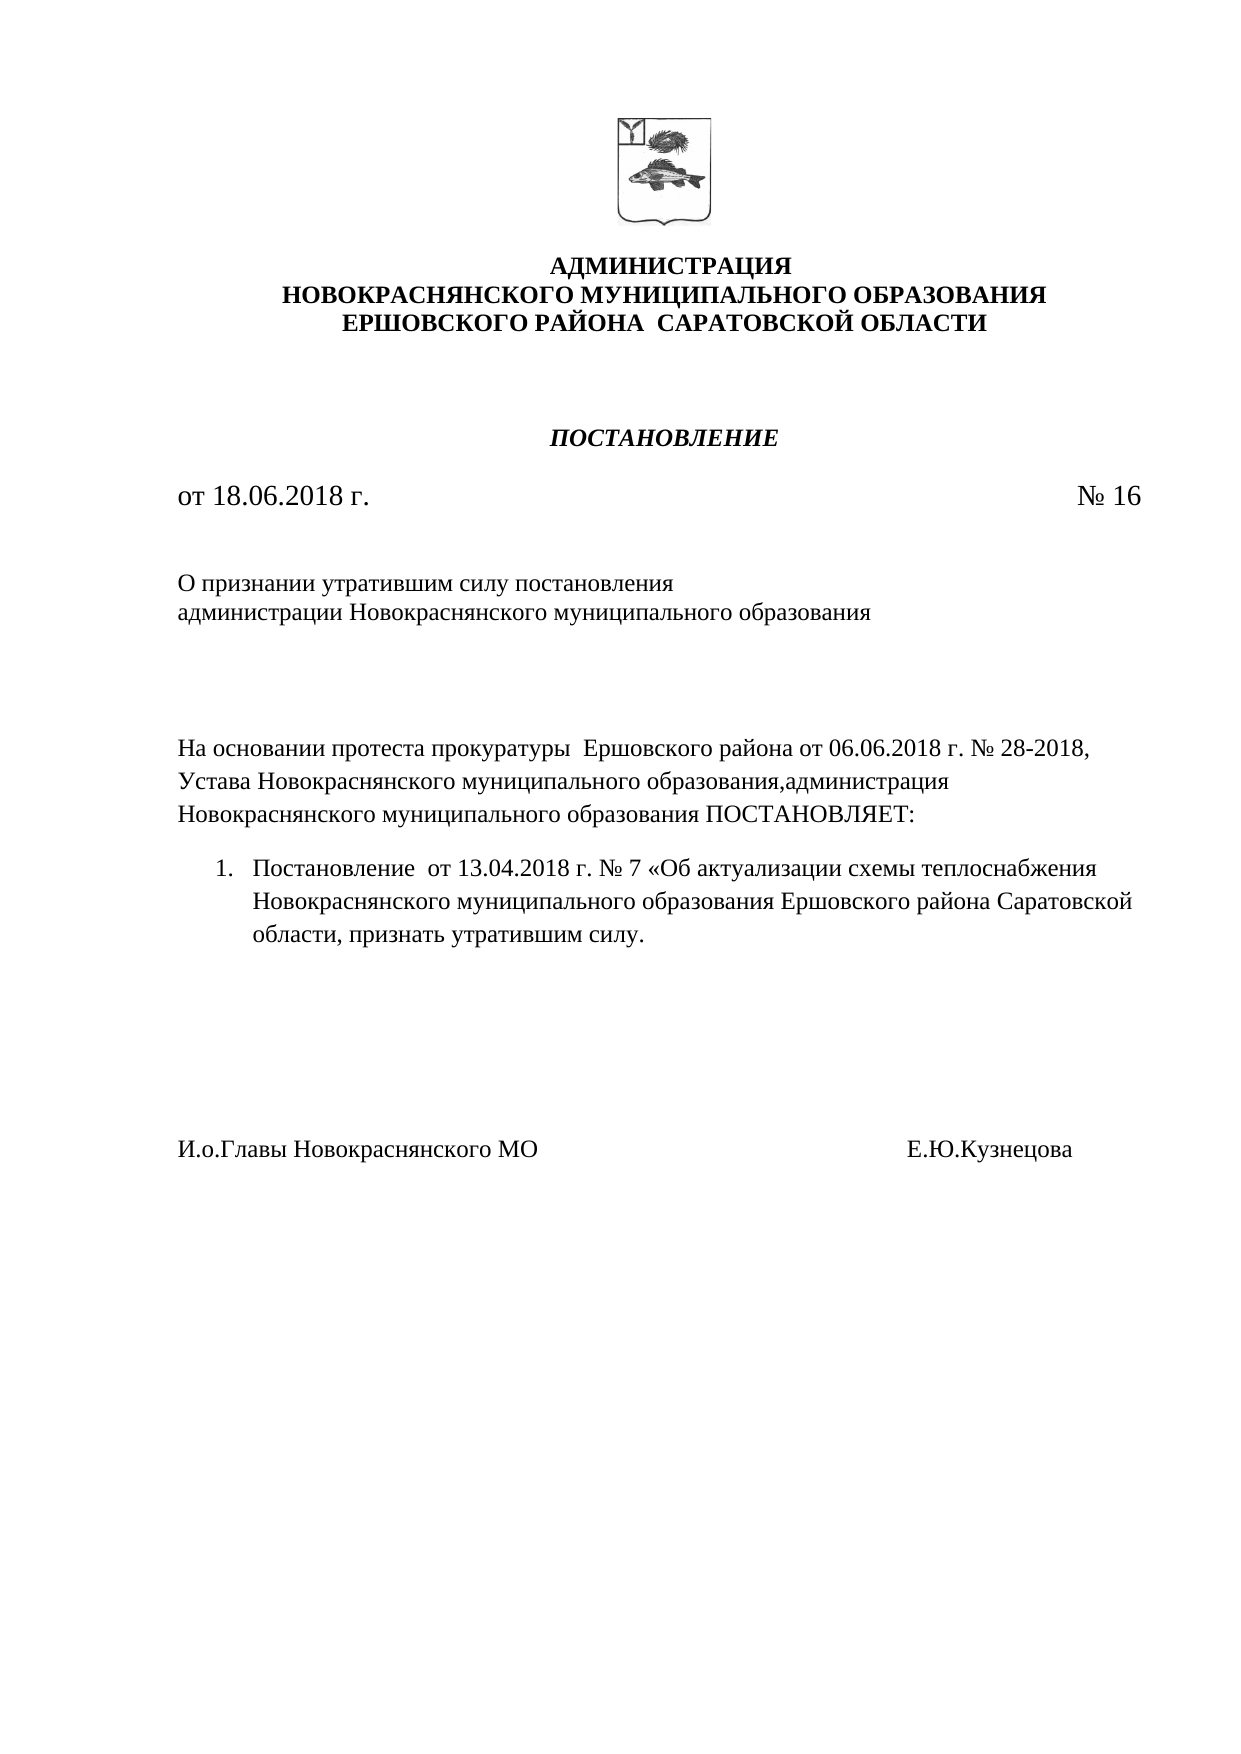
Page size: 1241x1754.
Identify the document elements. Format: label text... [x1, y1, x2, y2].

text ПОСТАНОВЛЕНИЕ [177, 423, 1152, 452]
picture [617, 118, 712, 226]
text АДМИНИСТРАЦИЯ [177, 251, 1152, 280]
text от 18.06.2018 г. № 16 [177, 478, 1152, 512]
text И.о.Главы Новокраснянского МО Е.Ю.Кузнецова [177, 1134, 1152, 1163]
text На основании протеста прокуратуры Ершовского района от 06.06.2018 г. № 28-2018, Устава Новокраснянского муниципального образования,администрация Новокраснянского муниципального образования ПОСТАНОВЛЯЕТ: [177, 733, 1152, 828]
text О признании утратившим силу постановления [177, 568, 1152, 597]
text ЕРШОВСКОГО РАЙОНА САРАТОВСКОЙ ОБЛАСТИ [177, 308, 1152, 337]
text НОВОКРАСНЯНСКОГО МУНИЦИПАЛЬНОГО ОБРАЗОВАНИЯ [177, 280, 1152, 308]
list Постановление от 13.04.2018 г. № 7 «Об актуализации схемы теплоснабжения Новокраснянского муниципального образования Ершовского района Саратовской области, признать утратившим силу. [215, 853, 1152, 948]
text администрации Новокраснянского муниципального образования [177, 597, 1152, 625]
